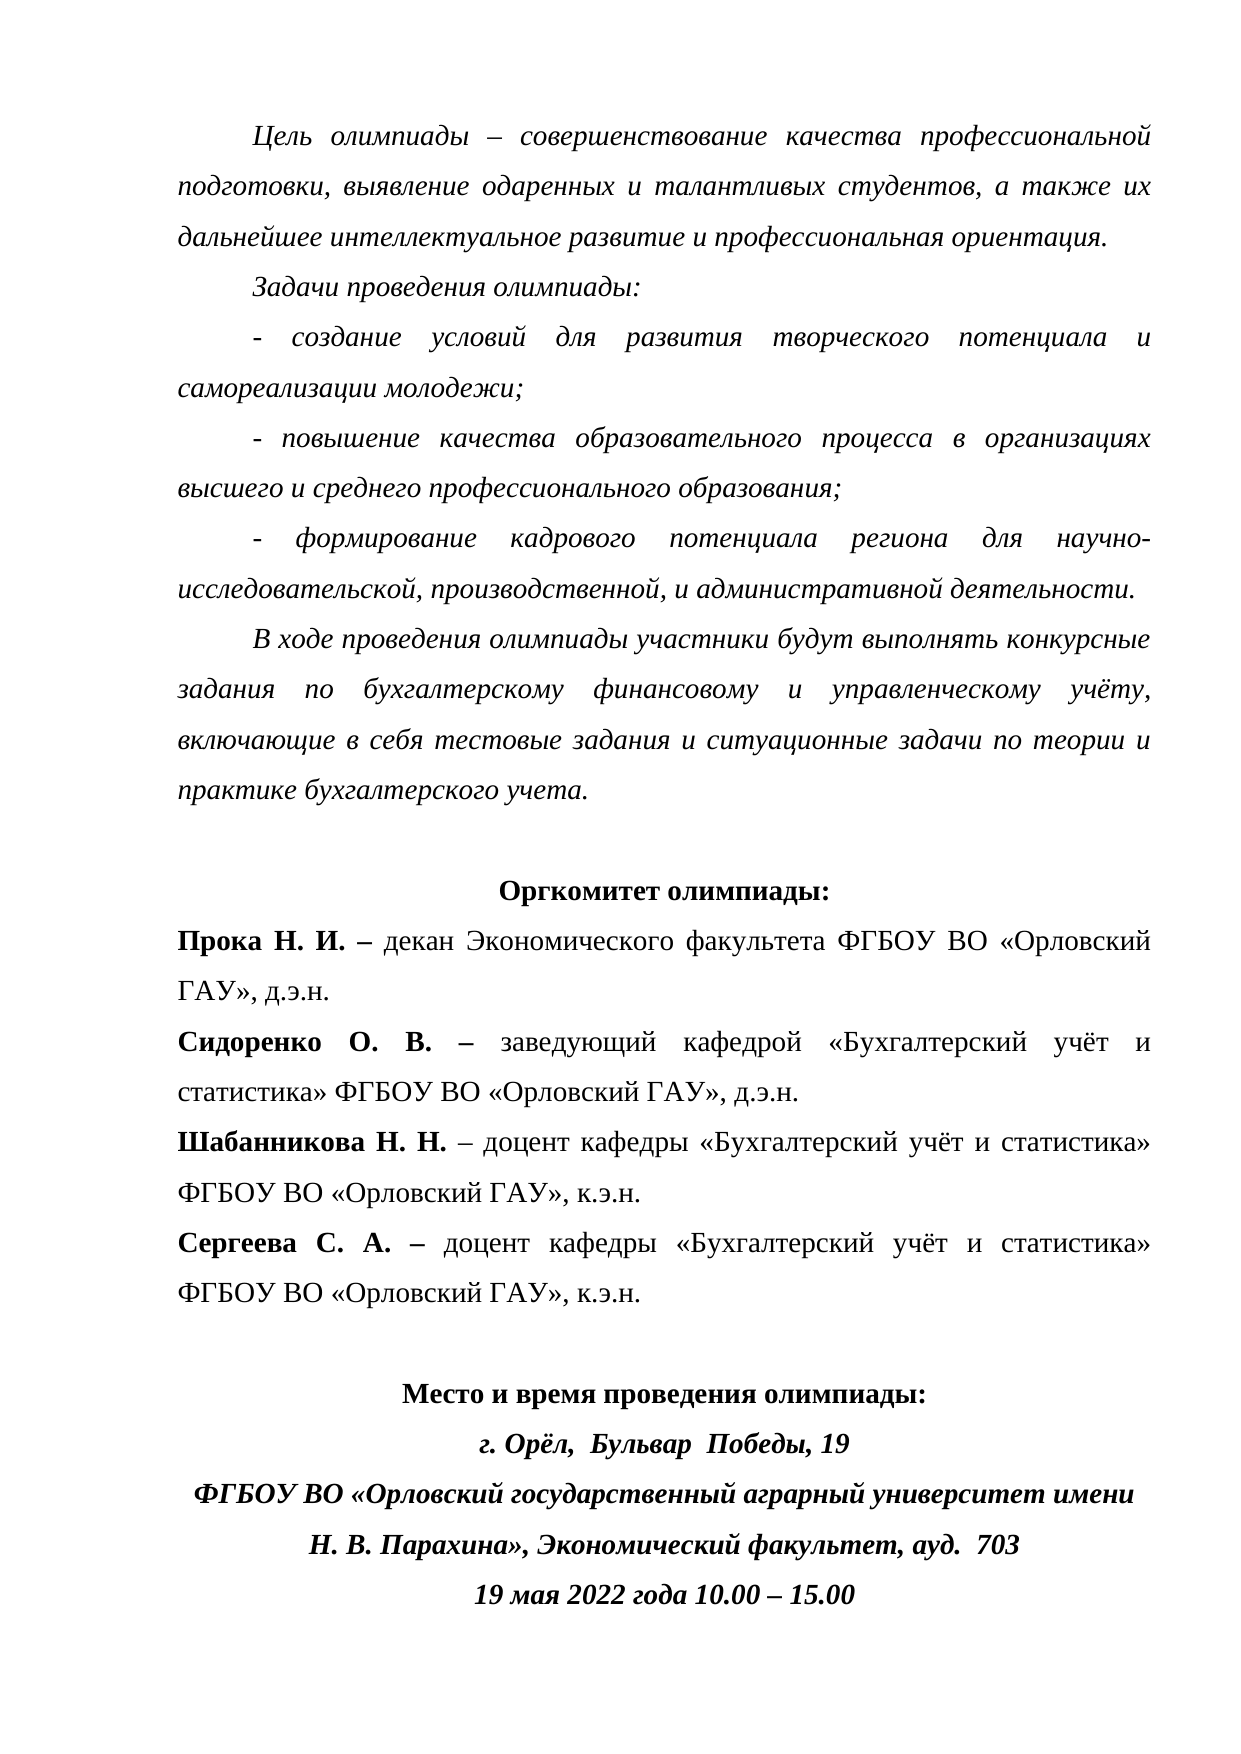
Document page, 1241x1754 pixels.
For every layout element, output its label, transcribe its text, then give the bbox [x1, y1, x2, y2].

text г. Орёл, Бульвар Победы, 19 [177, 1426, 1152, 1460]
text Место и время проведения олимпиады: [177, 1376, 1152, 1409]
text Цель олимпиады – совершенствование качества профессиональной подготовки, выявление одаренных и талантливых студентов, а также их дальнейшее интеллектуальное развитие и профессиональная ориентация. [177, 118, 1152, 252]
text - создание условий для развития творческого потенциала и самореализации молодежи; [177, 319, 1152, 403]
text Сидоренко О. В. – заведующий кафедрой «Бухгалтерский учёт и статистика» ФГБОУ ВО «Орловский ГАУ», д.э.н. [177, 1024, 1152, 1108]
text Шабанникова Н. Н. – доцент кафедры «Бухгалтерский учёт и статистика» ФГБОУ ВО «Орловский ГАУ», к.э.н. [177, 1124, 1152, 1208]
text ФГБОУ ВО «Орловский государственный аграрный университет имени Н. В. Парахина», Экономический факультет, ауд. 703 [177, 1477, 1152, 1560]
text 19 мая 2022 года 10.00 – 15.00 [177, 1577, 1152, 1611]
text Оргкомитет олимпиады: [177, 873, 1152, 906]
text В ходе проведения олимпиады участники будут выполнять конкурсные задания по бухгалтерскому финансовому и управленческому учёту, включающие в себя тестовые задания и ситуационные задачи по теории и практике бухгалтерского учета. [177, 621, 1152, 806]
text Сергеева С. А. – доцент кафедры «Бухгалтерский учёт и статистика» ФГБОУ ВО «Орловский ГАУ», к.э.н. [177, 1225, 1152, 1309]
text - формирование кадрового потенциала региона для научно-исследовательской, производственной, и административной деятельности. [177, 521, 1152, 604]
text Прока Н. И. – декан Экономического факультета ФГБОУ ВО «Орловский ГАУ», д.э.н. [177, 923, 1152, 1007]
text Задачи проведения олимпиады: [177, 269, 1152, 303]
text - повышение качества образовательного процесса в организациях высшего и среднего профессионального образования; [177, 420, 1152, 504]
